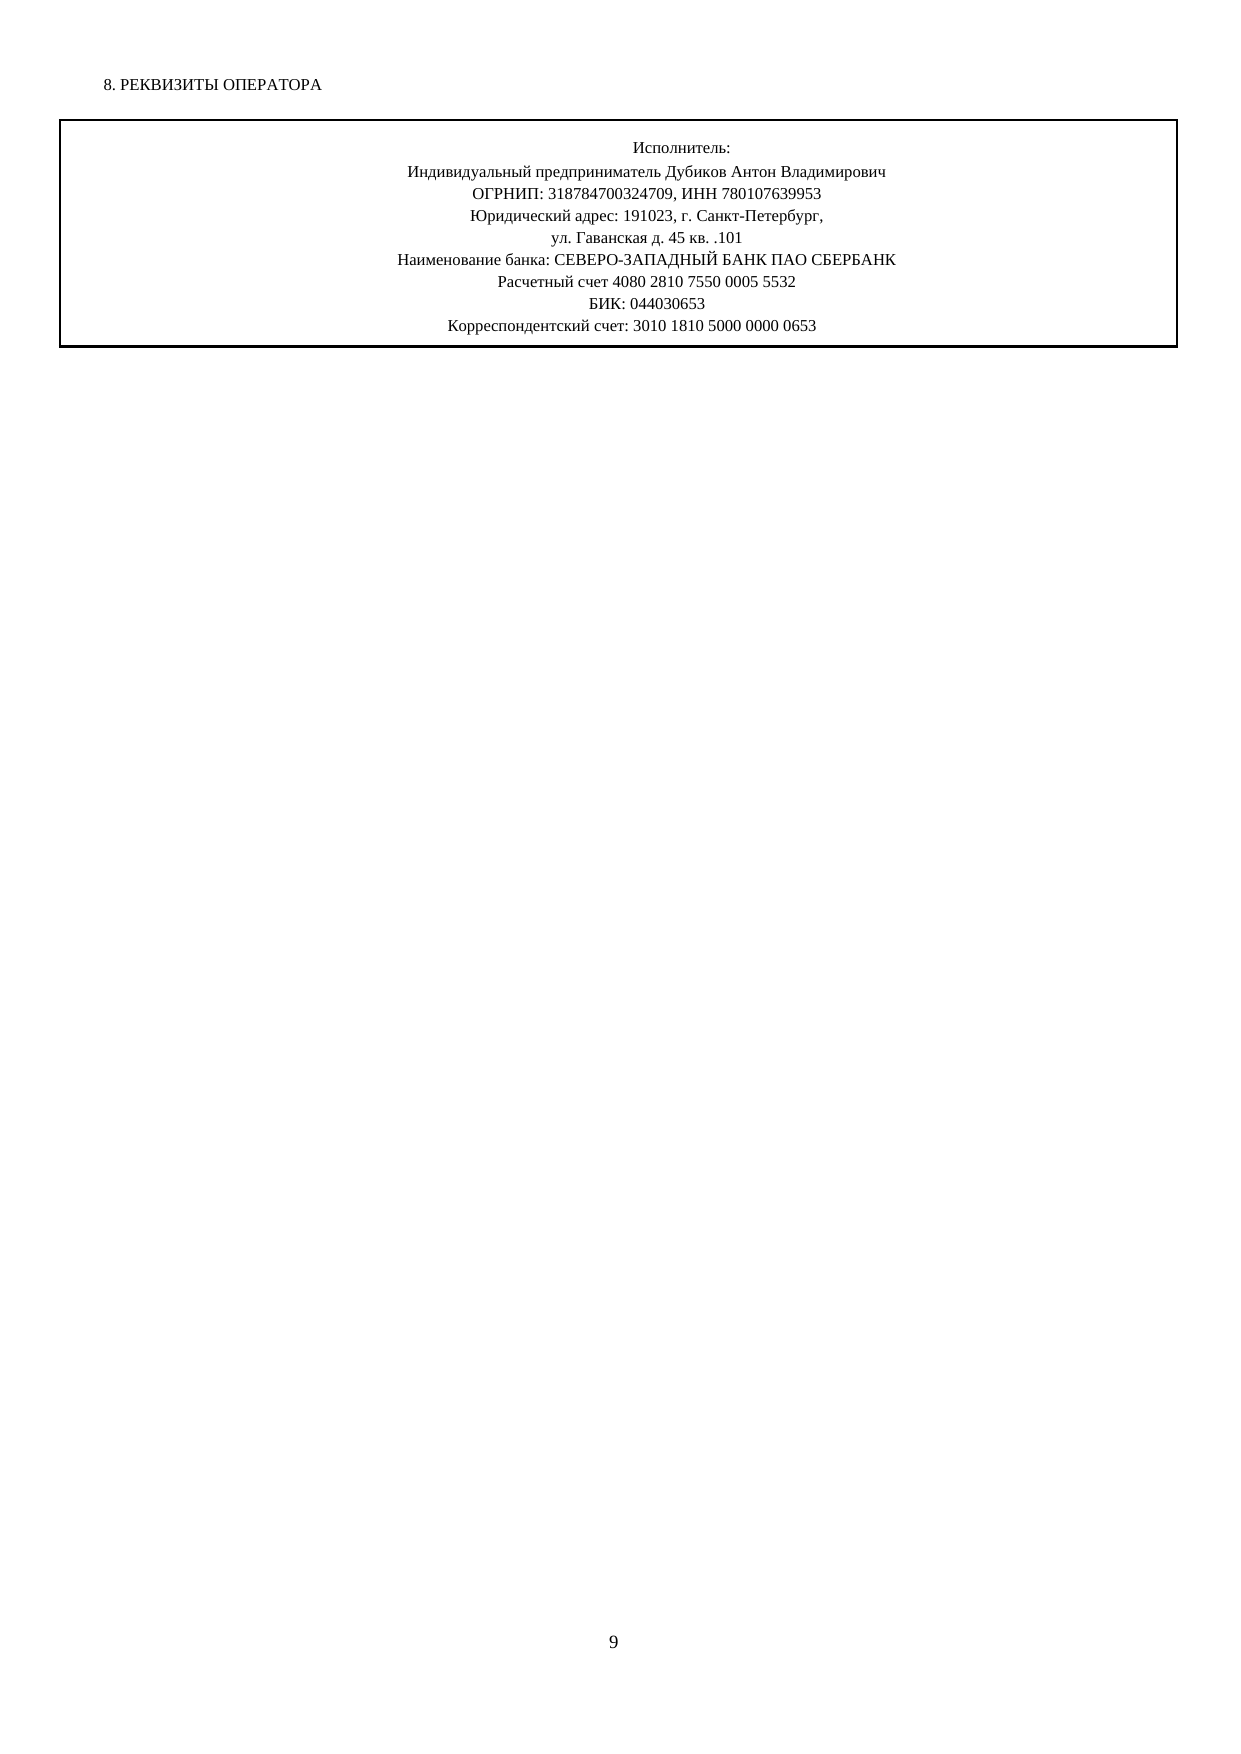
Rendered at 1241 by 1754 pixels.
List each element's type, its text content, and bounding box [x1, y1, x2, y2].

text 8. РЕКВИЗИТЫ ОПЕРАТОРА [74, 75, 1181, 94]
table_header Исполнитель: Индивидуальный предприниматель Дубиков Антон Владимирович ОГРНИП: 318784700324709, ИНН 780107639953 Юридический адрес: 191023, г. Санкт-Петербург, ул. Гаванская д. 45 кв. .101 Наименование банка: СЕВЕРО-ЗАПАДНЫЙ БАНК ПАО СБЕРБАНК Расчетный счет 4080 2810 7550 0005 5532 БИК: 044030653 Корреспондентский счет: 3010 1810 5000 0000 0653 [61, 121, 1176, 345]
